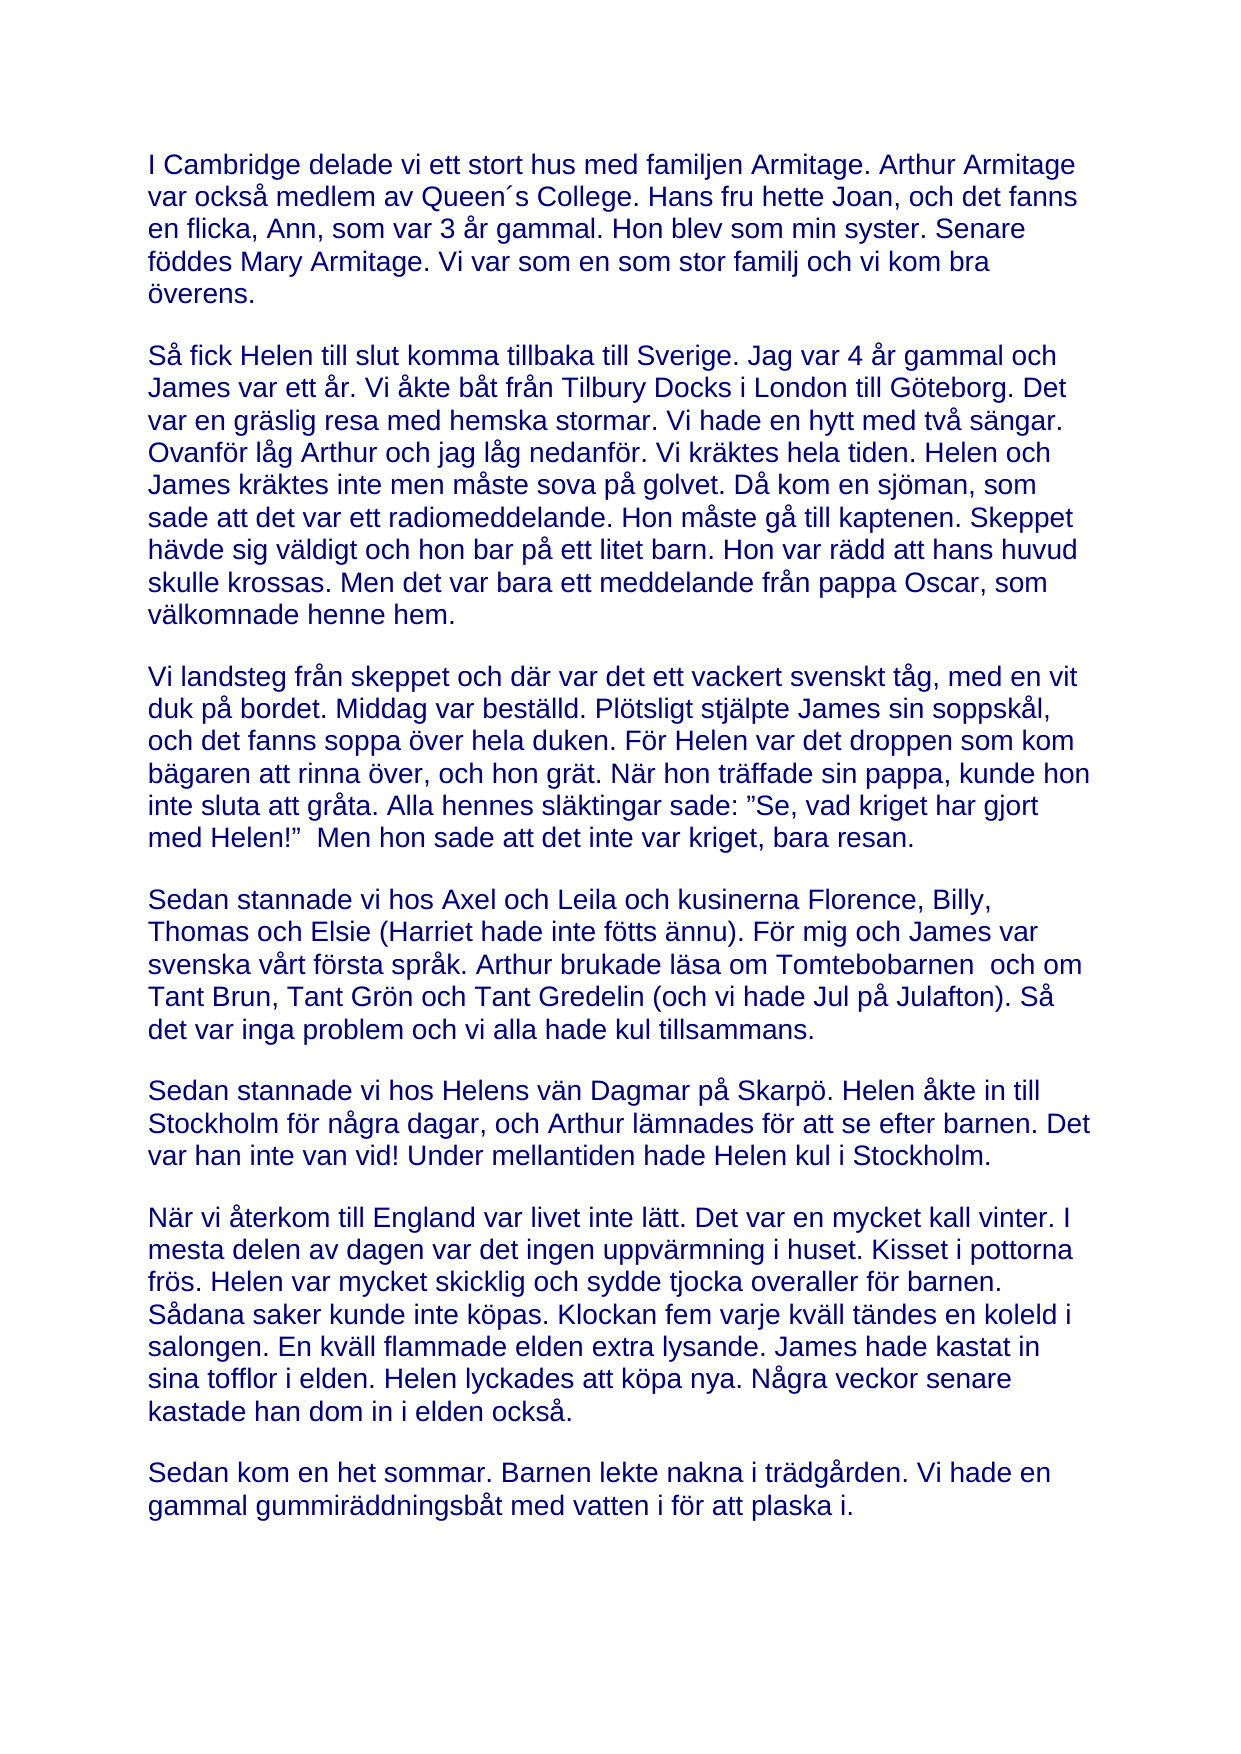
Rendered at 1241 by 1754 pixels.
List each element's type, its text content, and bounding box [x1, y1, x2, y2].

text När vi återkom till England var livet inte lätt. Det var en mycket kall vinter. I mesta delen av dagen var det ingen uppvärmning i huset. Kisset i pottorna frös. Helen var mycket skicklig och sydde tjocka overaller för barnen. Sådana saker kunde inte köpas. Klockan fem varje kväll tändes en koleld i salongen. En kväll flammade elden extra lysande. James hade kastat in sina tofflor i elden. Helen lyckades att köpa nya. Några veckor senare kastade han dom in i elden också. [148, 1201, 1093, 1427]
text Vi landsteg från skeppet och där var det ett vackert svenskt tåg, med en vit duk på bordet. Middag var beställd. Plötsligt stjälpte James sin soppskål, och det fanns soppa över hela duken. För Helen var det droppen som kom bägaren att rinna över, och hon grät. När hon träffade sin pappa, kunde hon inte sluta att gråta. Alla hennes släktingar sade: ”Se, vad kriget har gjort med Helen!” Men hon sade att det inte var kriget, bara resan. [148, 659, 1093, 854]
text Sedan kom en het sommar. Barnen lekte nakna i trädgården. Vi hade en gammal gummiräddningsbåt med vatten i för att plaska i. [148, 1456, 1093, 1521]
text Sedan stannade vi hos Helens vän Dagmar på Skarpö. Helen åkte in till Stockholm för några dagar, och Arthur lämnades för att se efter barnen. Det var han inte van vid! Under mellantiden hade Helen kul i Stockholm. [148, 1074, 1093, 1171]
text Sedan stannade vi hos Axel och Leila och kusinerna Florence, Billy, Thomas och Elsie (Harriet hade inte fötts ännu). För mig och James var svenska vårt första språk. Arthur brukade läsa om Tomtebobarnen och om Tant Brun, Tant Grön och Tant Gredelin (och vi hade Jul på Julafton). Så det var inga problem och vi alla hade kul tillsammans. [148, 883, 1093, 1045]
text I Cambridge delade vi ett stort hus med familjen Armitage. Arthur Armitage var också medlem av Queen´s College. Hans fru hette Joan, och det fanns en flicka, Ann, som var 3 år gammal. Hon blev som min syster. Senare föddes Mary Armitage. Vi var som en som stor familj och vi kom bra överens. [148, 148, 1093, 309]
text Så fick Helen till slut komma tillbaka till Sverige. Jag var 4 år gammal och James var ett år. Vi åkte båt från Tilbury Docks i London till Göteborg. Det var en gräslig resa med hemska stormar. Vi hade en hytt med två sängar. Ovanför låg Arthur och jag låg nedanför. Vi kräktes hela tiden. Helen och James kräktes inte men måste sova på golvet. Då kom en sjöman, som sade att det var ett radiomeddelande. Hon måste gå till kaptenen. Skeppet hävde sig väldigt och hon bar på ett litet barn. Hon var rädd att hans huvud skulle krossas. Men det var bara ett meddelande från pappa Oscar, som välkomnade henne hem. [148, 339, 1093, 630]
